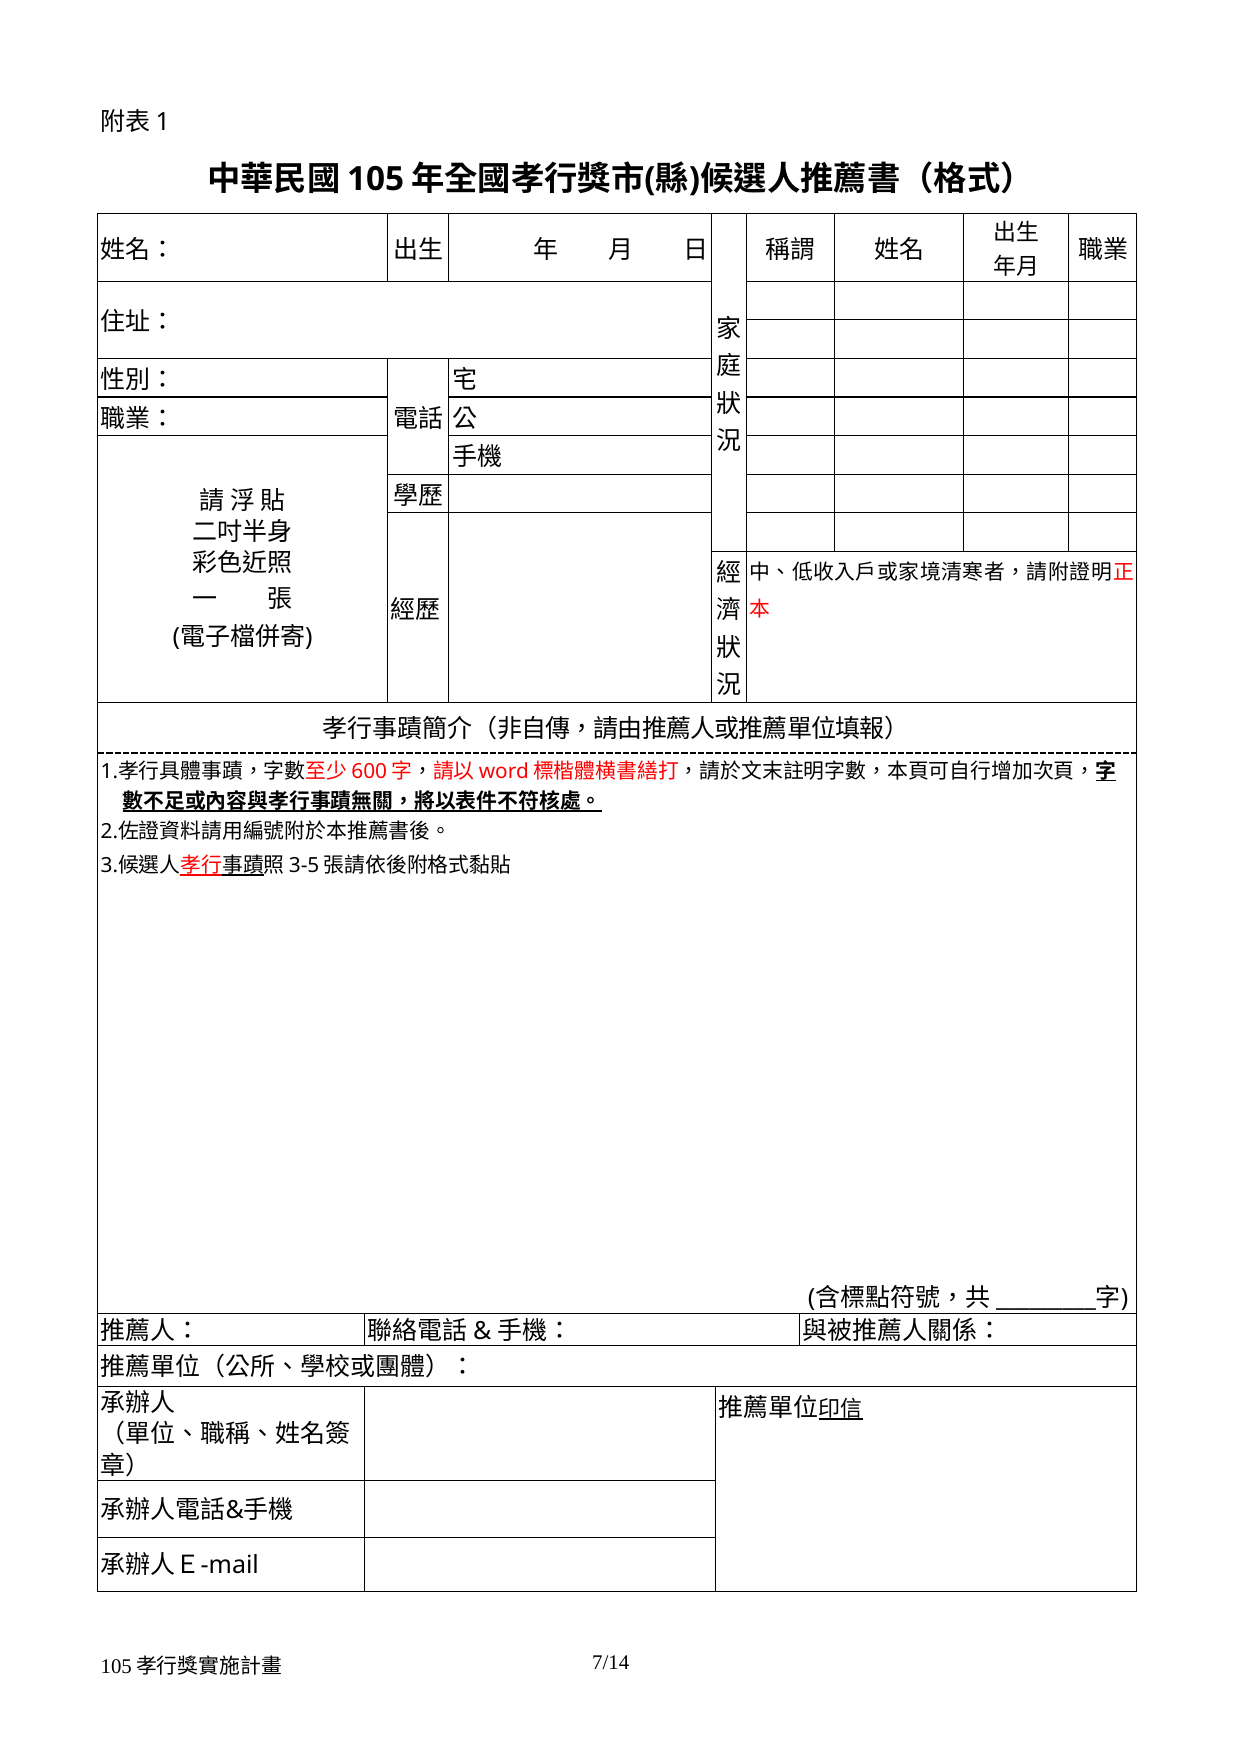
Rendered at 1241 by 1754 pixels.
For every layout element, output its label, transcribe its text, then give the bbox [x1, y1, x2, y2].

table_cell [449, 475, 711, 512]
table_cell [835, 513, 963, 551]
table_header 出生 [388, 214, 448, 281]
table_cell 性別： [98, 359, 387, 396]
table_cell [964, 398, 1068, 435]
table_cell 經濟狀況 [712, 552, 746, 702]
table_cell 職業： [98, 398, 387, 435]
table_cell [964, 359, 1068, 396]
text 中華民國105年全國孝行獎市(縣)候選人推薦書（格式） [100, 138, 1140, 213]
table_header 姓名： [98, 214, 387, 281]
table_cell [835, 359, 963, 396]
table_header 姓名 [835, 214, 963, 281]
table_cell [964, 475, 1068, 512]
table_cell [964, 282, 1068, 319]
table_cell [1069, 320, 1136, 358]
table_cell 宅 [449, 359, 711, 396]
table_cell [835, 282, 963, 319]
table_header 家 庭 狀 況 [712, 214, 746, 551]
table_cell 孝行事蹟簡介（非自傳，請由推薦人或推薦單位填報） [98, 703, 1136, 752]
table_cell 推薦人： [98, 1314, 364, 1345]
text 附表1 [100, 101, 1140, 138]
table_cell [835, 436, 963, 473]
table_cell 1.孝行具體事蹟，字數至少600字，請以word標楷體横書繕打，請於文末註明字數，本頁可自行增加次頁，字數不足或內容與孝行事蹟無關，將以表件不符核處。 2.佐證資料請用編號附於本推薦書後。 3.候選人孝行事蹟照3-5張請依後附格式黏貼 (含標點符號，共 _________字) [98, 752, 1136, 1313]
table_cell 手機 [449, 436, 711, 473]
table_cell [747, 475, 834, 512]
table_cell 經歷 [388, 513, 448, 702]
table_cell 推薦單位（公所、學校或團體）： [98, 1346, 1136, 1386]
table_header 稱謂 [747, 214, 834, 281]
table_cell [964, 436, 1068, 473]
table_cell 承辦人Ｅ-mail [98, 1538, 364, 1591]
table_cell [835, 398, 963, 435]
table_cell [449, 513, 711, 702]
table_cell [964, 513, 1068, 551]
table_cell [365, 1481, 715, 1537]
table_header 職業 [1069, 214, 1136, 281]
table_cell 承辦人 （單位、職稱、姓名簽章） [98, 1387, 364, 1480]
table_header 出生 年月 [964, 214, 1068, 281]
table_cell [365, 1387, 715, 1480]
table_cell [747, 282, 834, 319]
table_cell [964, 320, 1068, 358]
table_cell [1069, 359, 1136, 396]
table_cell [1069, 475, 1136, 512]
table_cell 推薦單位印信 [716, 1387, 1136, 1591]
table_cell 電話 [388, 359, 448, 473]
table_cell 中、低收入戶或家境清寒者，請附證明正本 [747, 552, 1136, 702]
table_cell [747, 359, 834, 396]
table_cell [1069, 398, 1136, 435]
table_cell 學歷 [388, 475, 448, 512]
table_cell [747, 513, 834, 551]
table_cell 聯絡電話 & 手機： [365, 1314, 799, 1345]
table_cell [747, 320, 834, 358]
table_cell 請 浮 貼 二吋半身 彩色近照 一 張 (電子檔併寄) [98, 436, 387, 702]
table_cell 住址： [98, 282, 711, 358]
table_cell [1069, 513, 1136, 551]
table_header 年 月 日 [449, 214, 711, 281]
table_cell [835, 475, 963, 512]
table_cell 承辦人電話&手機 [98, 1481, 364, 1537]
table_cell 公 [449, 398, 711, 435]
table_cell [1069, 436, 1136, 473]
table_cell [835, 320, 963, 358]
table_cell 與被推薦人關係： [800, 1314, 1136, 1345]
table_cell [1069, 282, 1136, 319]
table_cell [747, 398, 834, 435]
table_cell [365, 1538, 715, 1591]
table_cell [747, 436, 834, 473]
